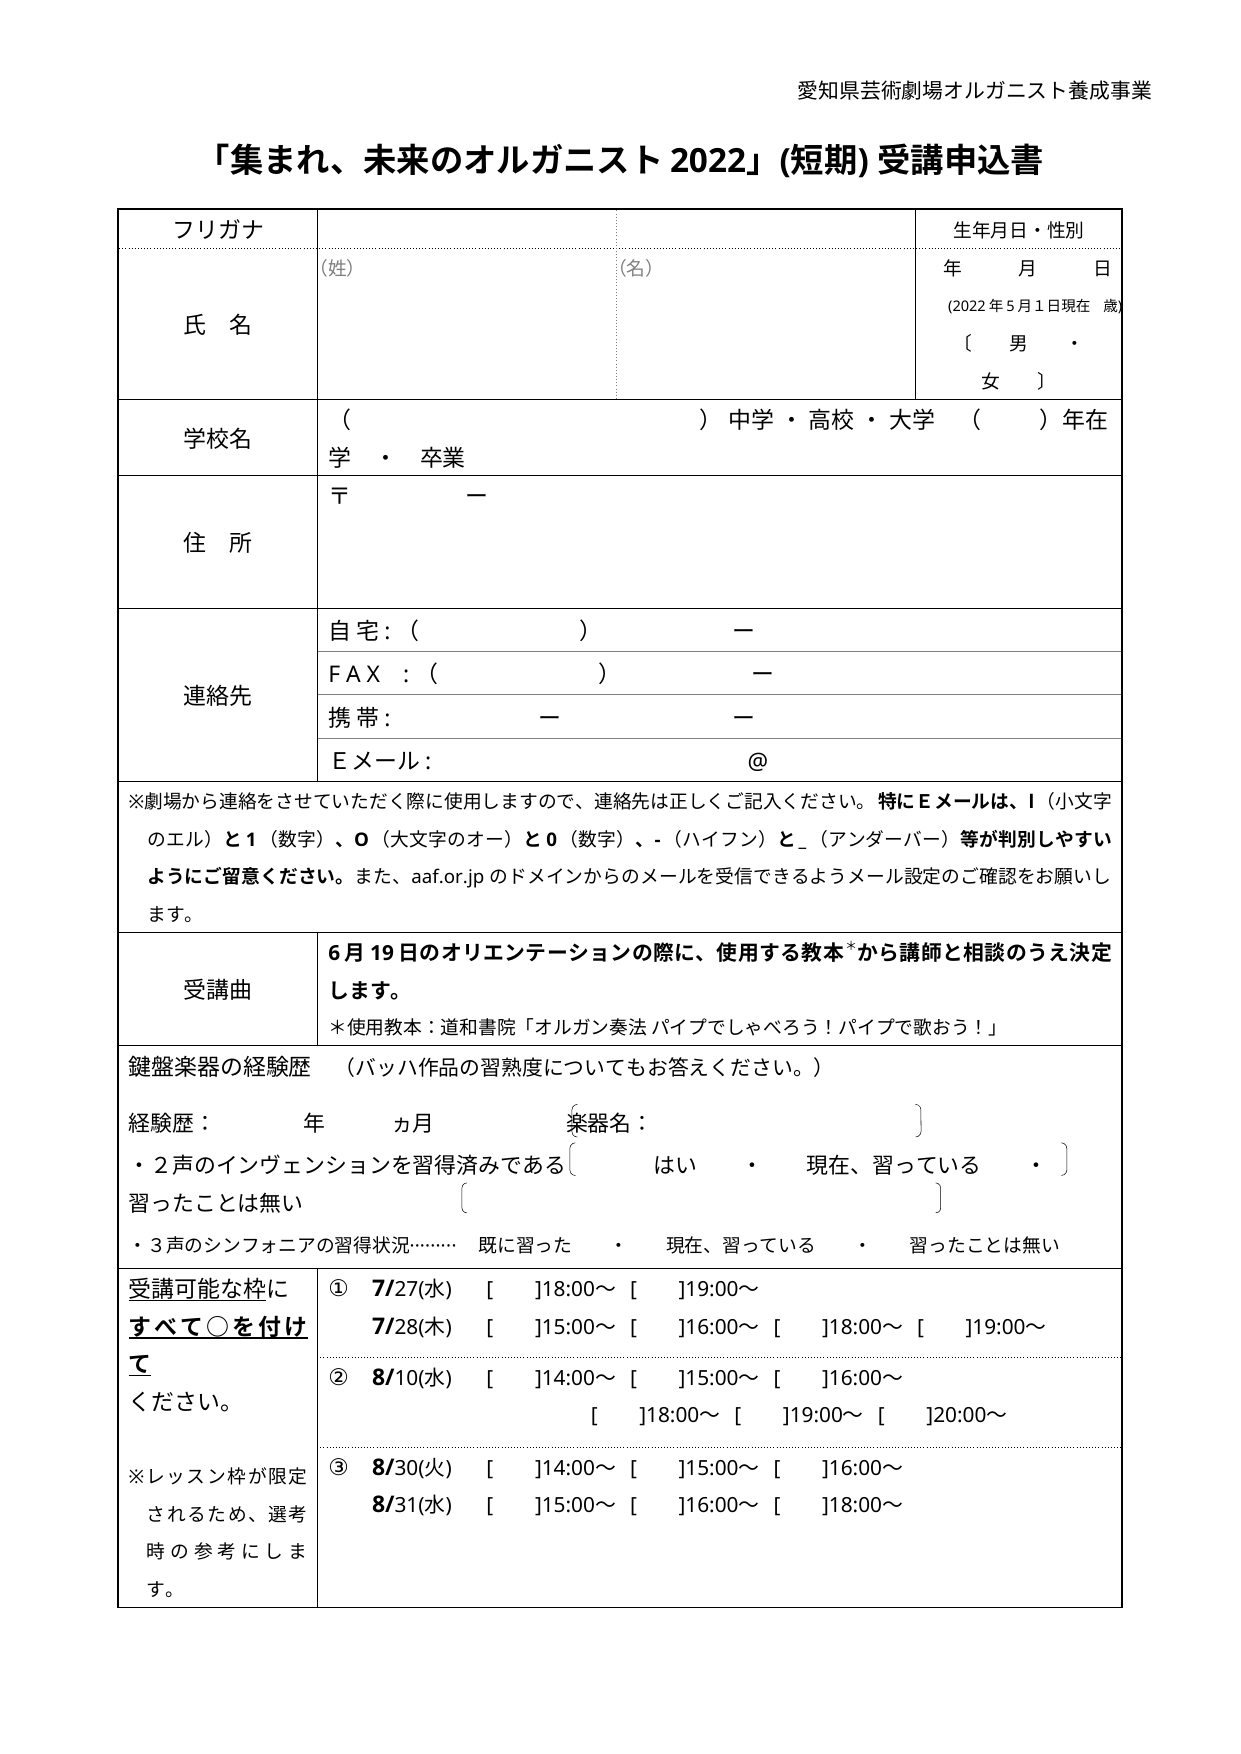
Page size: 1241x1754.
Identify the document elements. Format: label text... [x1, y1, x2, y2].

table_cell （名） [616, 248, 915, 399]
table_header フリガナ [119, 210, 317, 248]
table_cell （ ） 中学 ・ 高校 ・ 大学 （ ）年在学 ・ 卒業 [318, 400, 1121, 475]
table_cell 7/27(水) [ ]18:00～ [ ]19:00～ 7/28(木) [ ]15:00～ [ ]16:00～ [ ]18:00～ [ ]19:00～ [318, 1269, 1121, 1357]
table_cell 住 所 [119, 476, 317, 607]
table_header 生年月日・性別 [916, 210, 1121, 248]
table_cell 8/10(水) [ ]14:00～ [ ]15:00～ [ ]16:00～ [ ]18:00～ [ ]19:00～ [ ]20:00～ [318, 1357, 1121, 1447]
text 愛知県芸術劇場オルガニスト養成事業 [89, 71, 1152, 108]
table_cell 受講可能な枠に すべて○を付けて ください。 ※レッスン枠が限定されるため、選考時の参考にします。 [119, 1269, 317, 1607]
table_cell 連絡先 [119, 609, 317, 781]
table_cell 〒 ー [318, 476, 1121, 607]
table_cell （姓） [318, 248, 616, 399]
table_cell 携 帯 : ー ー [318, 695, 1121, 737]
table_cell 学校名 [119, 400, 317, 475]
table_header [318, 210, 616, 248]
table_cell Ｅメール : @ [318, 739, 1121, 781]
table_cell 年 月 日 (2022年5月１日現在 歳) 〔 男 ・ 女 〕 [916, 248, 1121, 399]
table_cell 8/30(火) [ ]14:00～ [ ]15:00～ [ ]16:00～ 8/31(水) [ ]15:00～ [ ]16:00～ [ ]18:00～ [318, 1447, 1121, 1607]
table_cell ※劇場から連絡をさせていただく際に使用しますので、連絡先は正しくご記入ください。特にＥメールは、l （小文字のエル）と1 （数字）、O （大文字のオー）と0 （数字）、- （ハイフン）と _ （アンダーバー）等が判別しやすいようにご留意ください。また、aaf.or.jp のドメインからのメールを受信できるようメール設定のご確認をお願いします。 [119, 782, 1121, 932]
table_cell 6月19日のオリエンテーションの際に、使用する教本＊から講師と相談のうえ決定します。 ＊使用教本：道和書院「オルガン奏法 パイプでしゃべろう！パイプで歌おう！」 [318, 933, 1121, 1045]
table_cell F A X : （ ） ー [318, 652, 1121, 694]
table_header [616, 210, 915, 248]
table_cell 鍵盤楽器の経験歴 （バッハ作品の習熟度についてもお答えください。） 経験歴： 年 ヵ月 楽器名： ・２声のインヴェンションを習得済みである はい ・ 現在、習っている ・ 習ったことは無い ・３声のシンフォニアの習得状況 既に習った ・ 現在、習っている ・ 習ったことは無い [119, 1046, 1121, 1268]
text 「集まれ、未来のオルガニスト2022」(短期) 受講申込書 [89, 121, 1152, 196]
table_cell 氏 名 [119, 248, 317, 399]
table_cell 受講曲 [119, 933, 317, 1045]
table_cell 自 宅 : （ ） ー [318, 609, 1121, 651]
